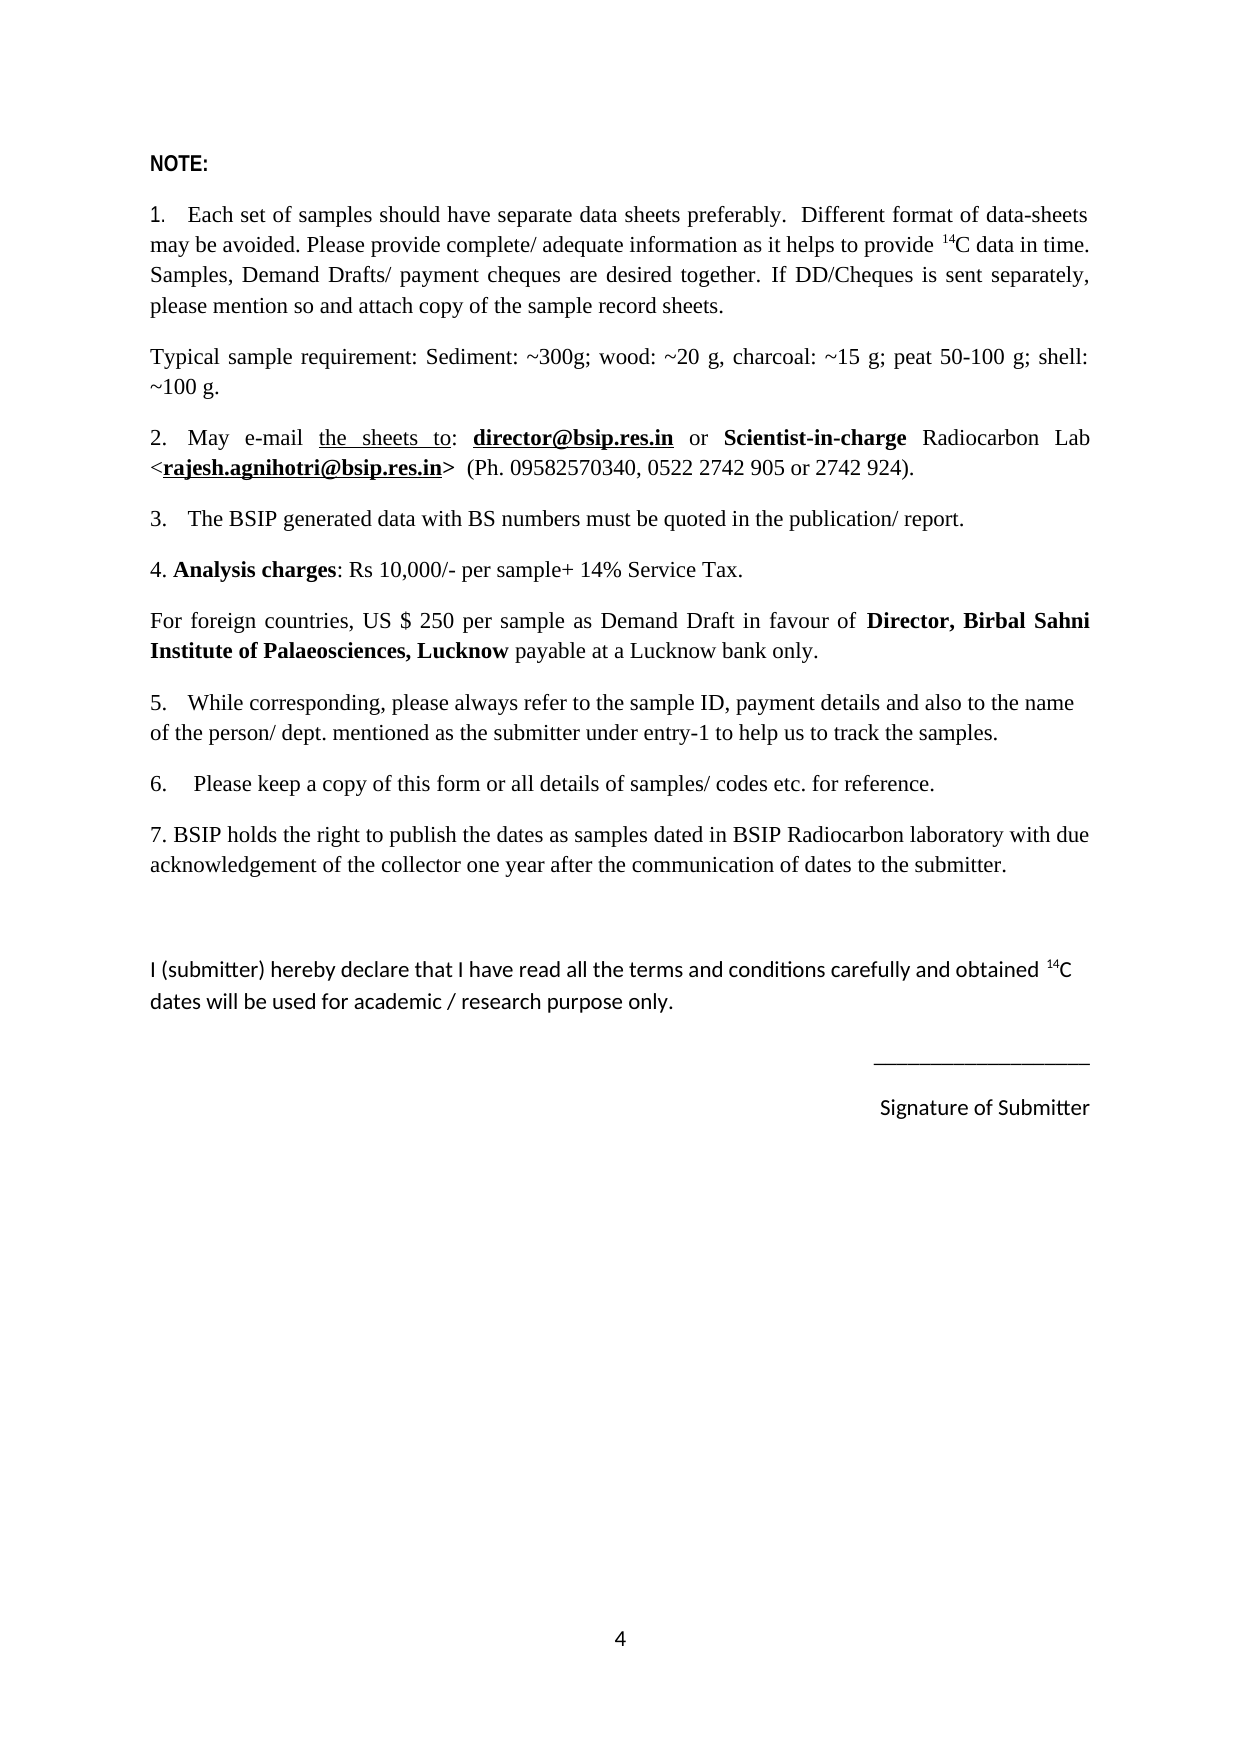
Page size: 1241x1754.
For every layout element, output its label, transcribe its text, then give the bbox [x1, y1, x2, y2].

text Signature of Submitter [150, 1093, 1090, 1121]
text 5. While corresponding, please always refer to the sample ID, payment details and also to the name of the person/ dept. mentioned as the submitter under entry-1 to help us to track the samples. [150, 689, 1090, 745]
text 2. May e-mail the sheets to: director@bsip.res.in or Scientist-in-charge Radiocarbon Lab <rajesh.agnihotri@bsip.res.in> (Ph. 09582570340, 0522 2742 905 or 2742 924). [150, 424, 1090, 481]
text 3. The BSIP generated data with BS numbers must be quoted in the publication/ report. [150, 505, 1090, 532]
text 6. Please keep a copy of this form or all details of samples/ codes etc. for reference. [150, 770, 1090, 796]
text For foreign countries, US $ 250 per sample as Demand Draft in favour of Director, Birbal Sahni Institute of Palaeosciences, Lucknow payable at a Lucknow bank only. [150, 607, 1090, 664]
text 1. Each set of samples should have separate data sheets preferably. Different format of data-sheets may be avoided. Please provide complete/ adequate information as it helps to provide 14C data in time. Samples, Demand Drafts/ payment cheques are desired together. If DD/Cheques is sent separately, please mention so and attach copy of the sample record sheets. [150, 201, 1090, 318]
text 4. Analysis charges: Rs 10,000/- per sample+ 14% Service Tax. [150, 556, 1090, 583]
text NOTE: [150, 150, 1090, 176]
text ___________________ [150, 1040, 1090, 1068]
text Typical sample requirement: Sediment: ~300g; wood: ~20 g, charcoal: ~15 g; peat 50-100 g; shell: ~100 g. [150, 343, 1090, 399]
text 7. BSIP holds the right to publish the dates as samples dated in BSIP Radiocarbon laboratory with due acknowledgement of the collector one year after the communication of dates to the submitter. [150, 821, 1090, 877]
text I (submitter) hereby declare that I have read all the terms and conditions carefully and obtained 14C dates will be used for academic / research purpose only. [150, 955, 1090, 1015]
